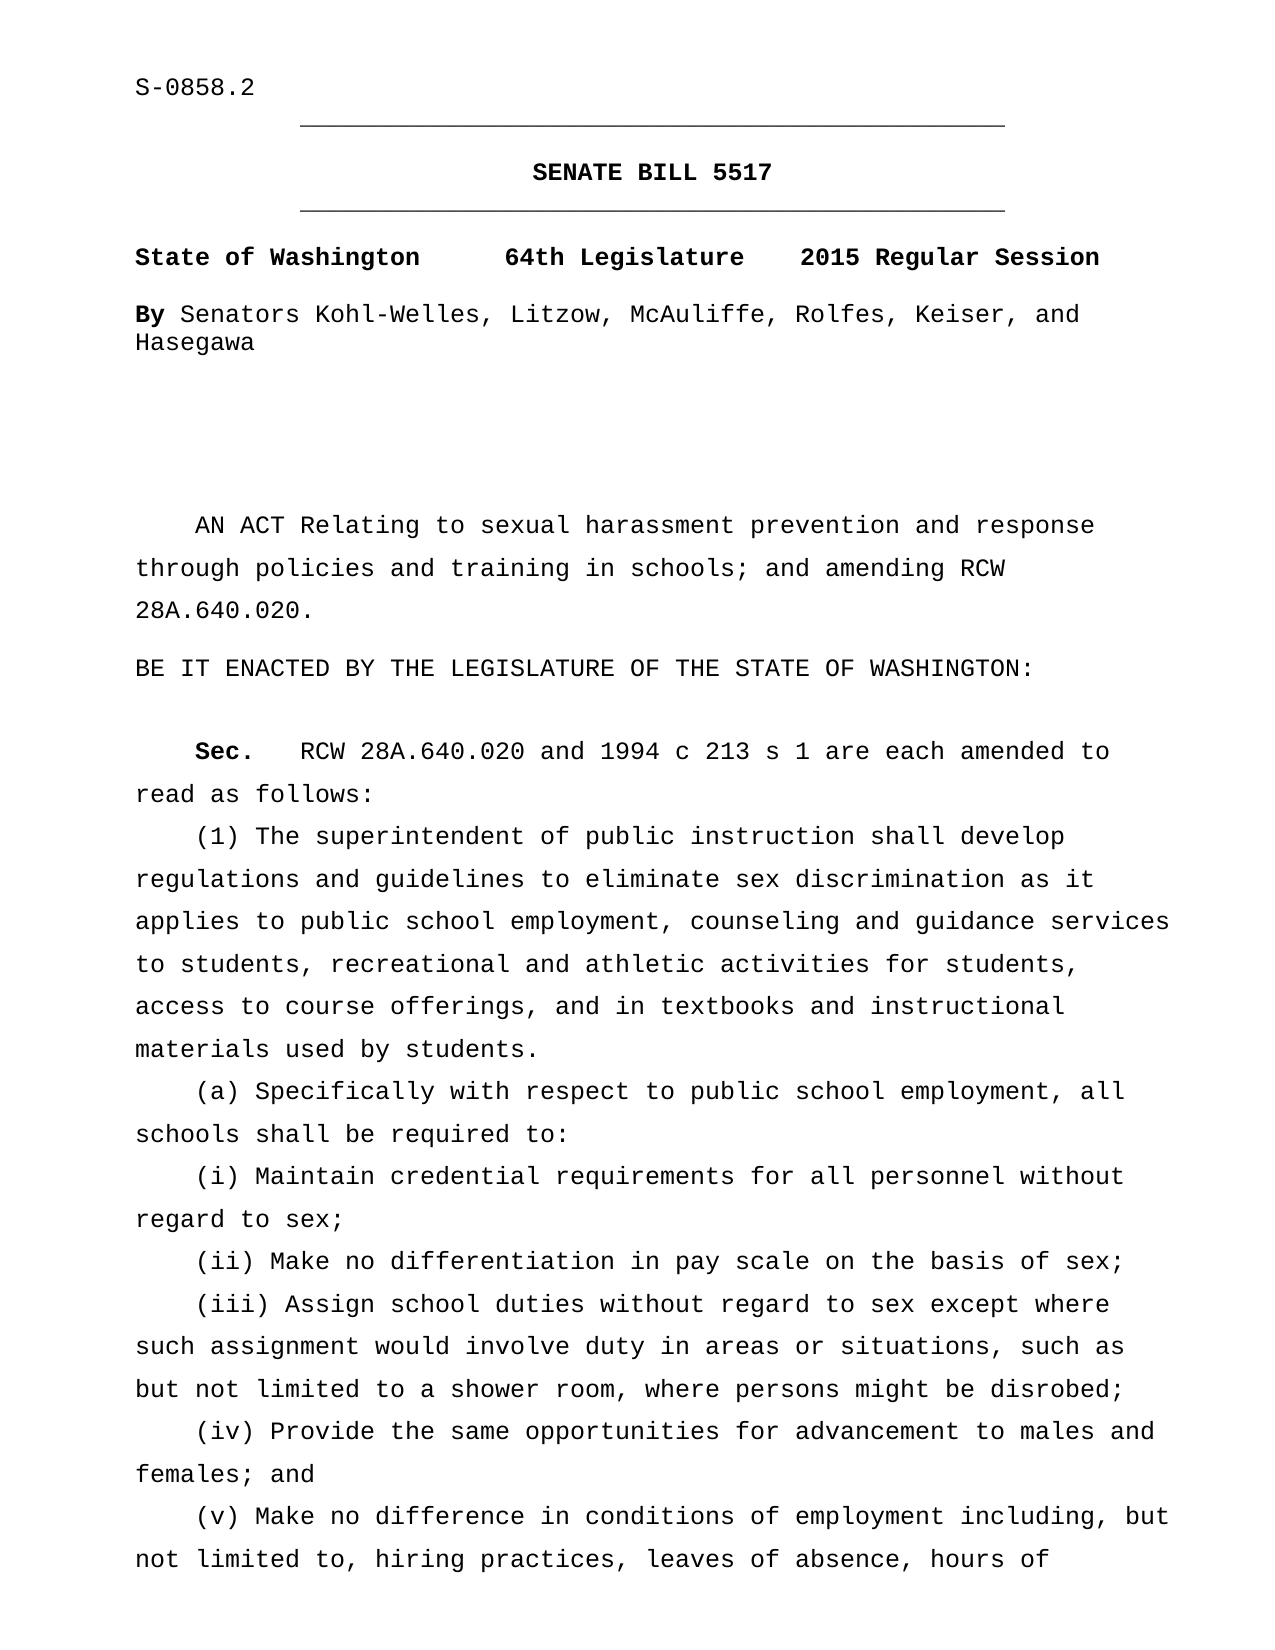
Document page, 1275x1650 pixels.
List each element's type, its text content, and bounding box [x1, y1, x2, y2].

text (a) Specifically with respect to public school employment, all schools shall be required to: [135, 1066, 1170, 1151]
text AN ACT Relating to sexual harassment prevention and response through policies and training in schools; and amending RCW 28A.640.020. [135, 500, 1170, 627]
text _______________________________________________ [135, 103, 1170, 132]
text Sec. RCW 28A.640.020 and 1994 c 213 s 1 are each amended to read as follows: [135, 726, 1170, 811]
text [135, 1491, 1170, 1576]
text BE IT ENACTED BY THE LEGISLATURE OF THE STATE OF WASHINGTON: [135, 656, 1170, 684]
text By Senators Kohl-Welles, Litzow, McAuliffe, Rolfes, Keiser, and Hasegawa [135, 302, 1170, 358]
text SENATE BILL 5517 [135, 160, 1170, 188]
text S-0858.2 [135, 75, 1170, 103]
text (iv) Provide the same opportunities for advancement to males and females; and [135, 1406, 1170, 1491]
text (iii) Assign school duties without regard to sex except where such assignment would involve duty in areas or situations, such as but not limited to a shower room, where persons might be disrobed; [135, 1278, 1170, 1406]
text (1) The superintendent of public instruction shall develop regulations and guidelines to eliminate sex discrimination as it applies to public school employment, counseling and guidance services to students, recreational and athletic activities for students, access to course offerings, and in textbooks and instructional materials used by students. [135, 811, 1170, 1066]
text (ii) Make no differentiation in pay scale on the basis of sex; [135, 1236, 1170, 1278]
text _______________________________________________ [135, 188, 1170, 217]
text State of Washington 64th Legislature 2015 Regular Session [135, 245, 1170, 273]
text (i) Maintain credential requirements for all personnel without regard to sex; [135, 1151, 1170, 1236]
